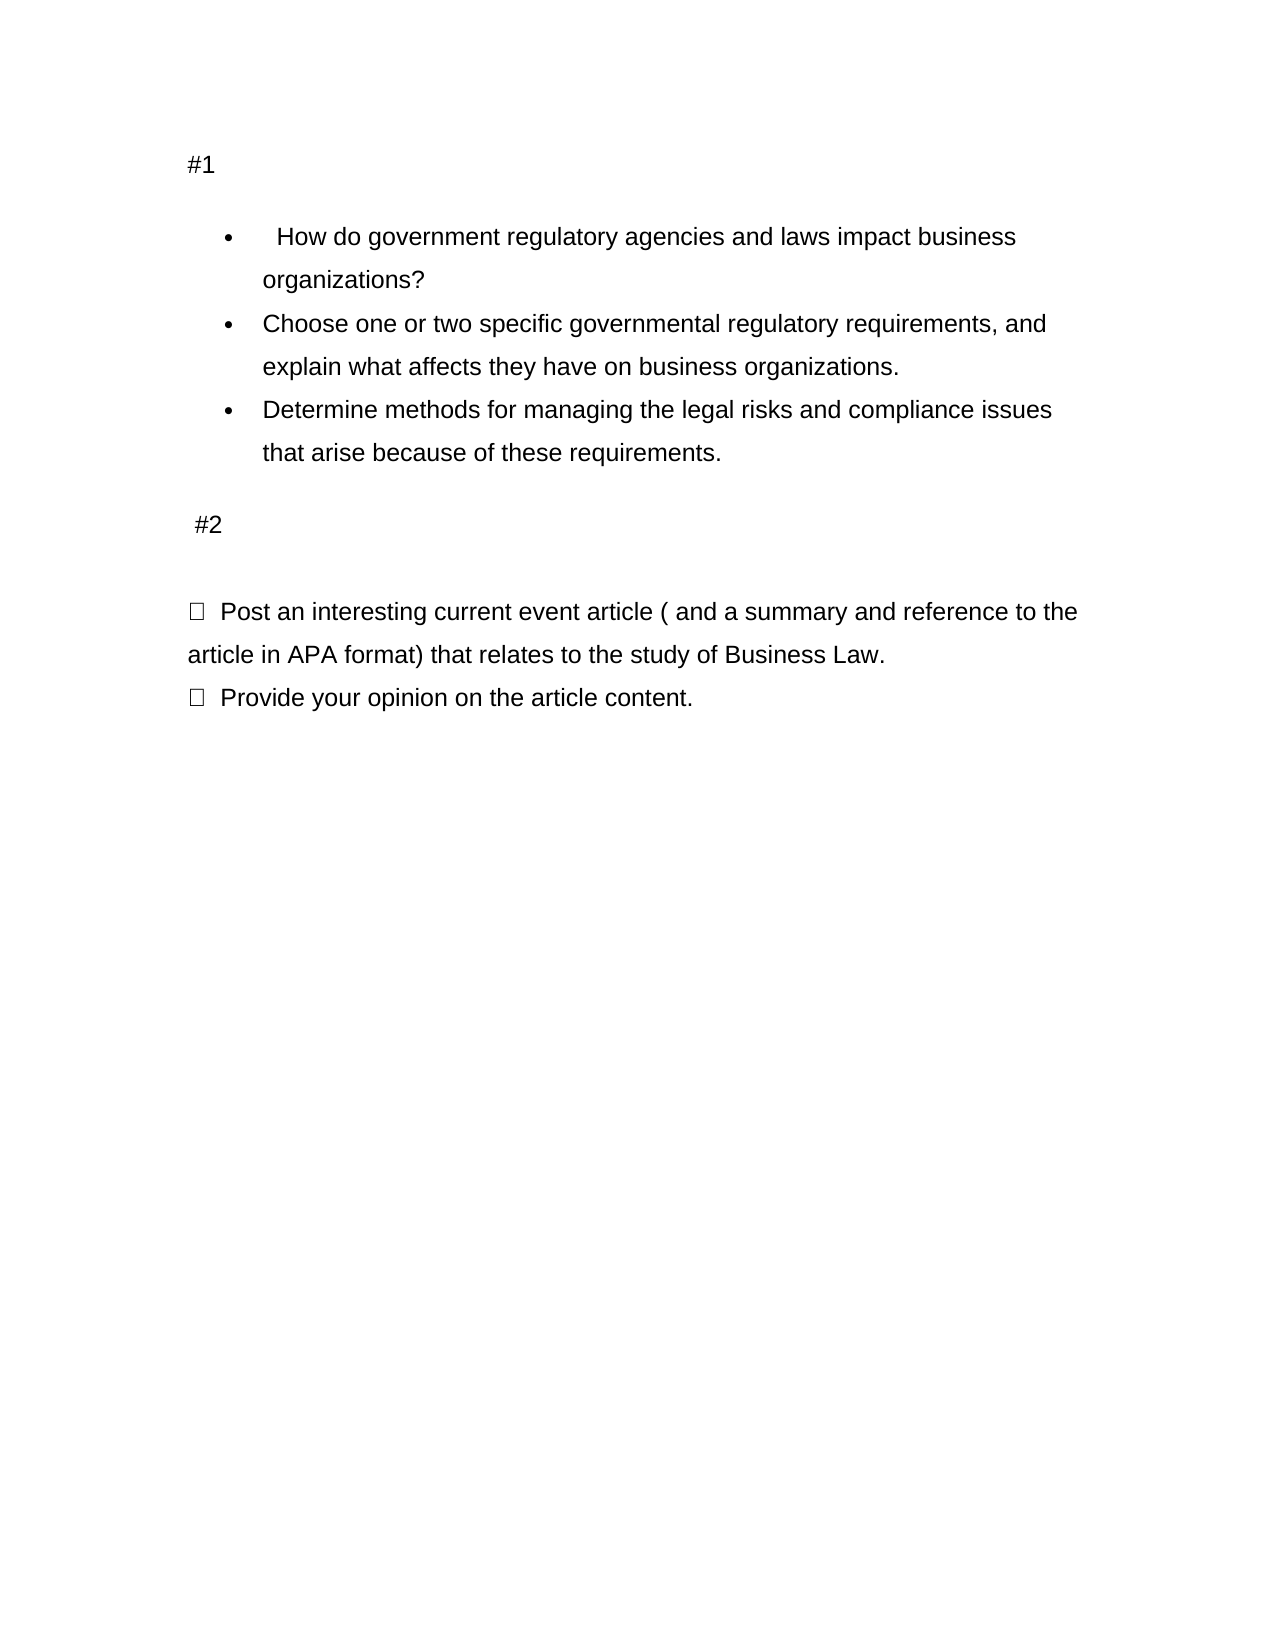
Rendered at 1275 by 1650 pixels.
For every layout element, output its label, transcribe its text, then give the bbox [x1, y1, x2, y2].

text #2 [187, 510, 1087, 539]
text  Provide your opinion on the article content. [187, 683, 1087, 711]
list How do government regulatory agencies and laws impact business organizations? [225, 222, 1087, 294]
list Determine methods for managing the legal risks and compliance issues that arise because of these requirements. [225, 395, 1087, 467]
text  Post an interesting current event article ( and a summary and reference to the article in APA format) that relates to the study of Business Law. [187, 596, 1087, 668]
list Choose one or two specific governmental regulatory requirements, and explain what affects they have on business organizations. [225, 308, 1087, 380]
text #1 [187, 150, 1087, 179]
